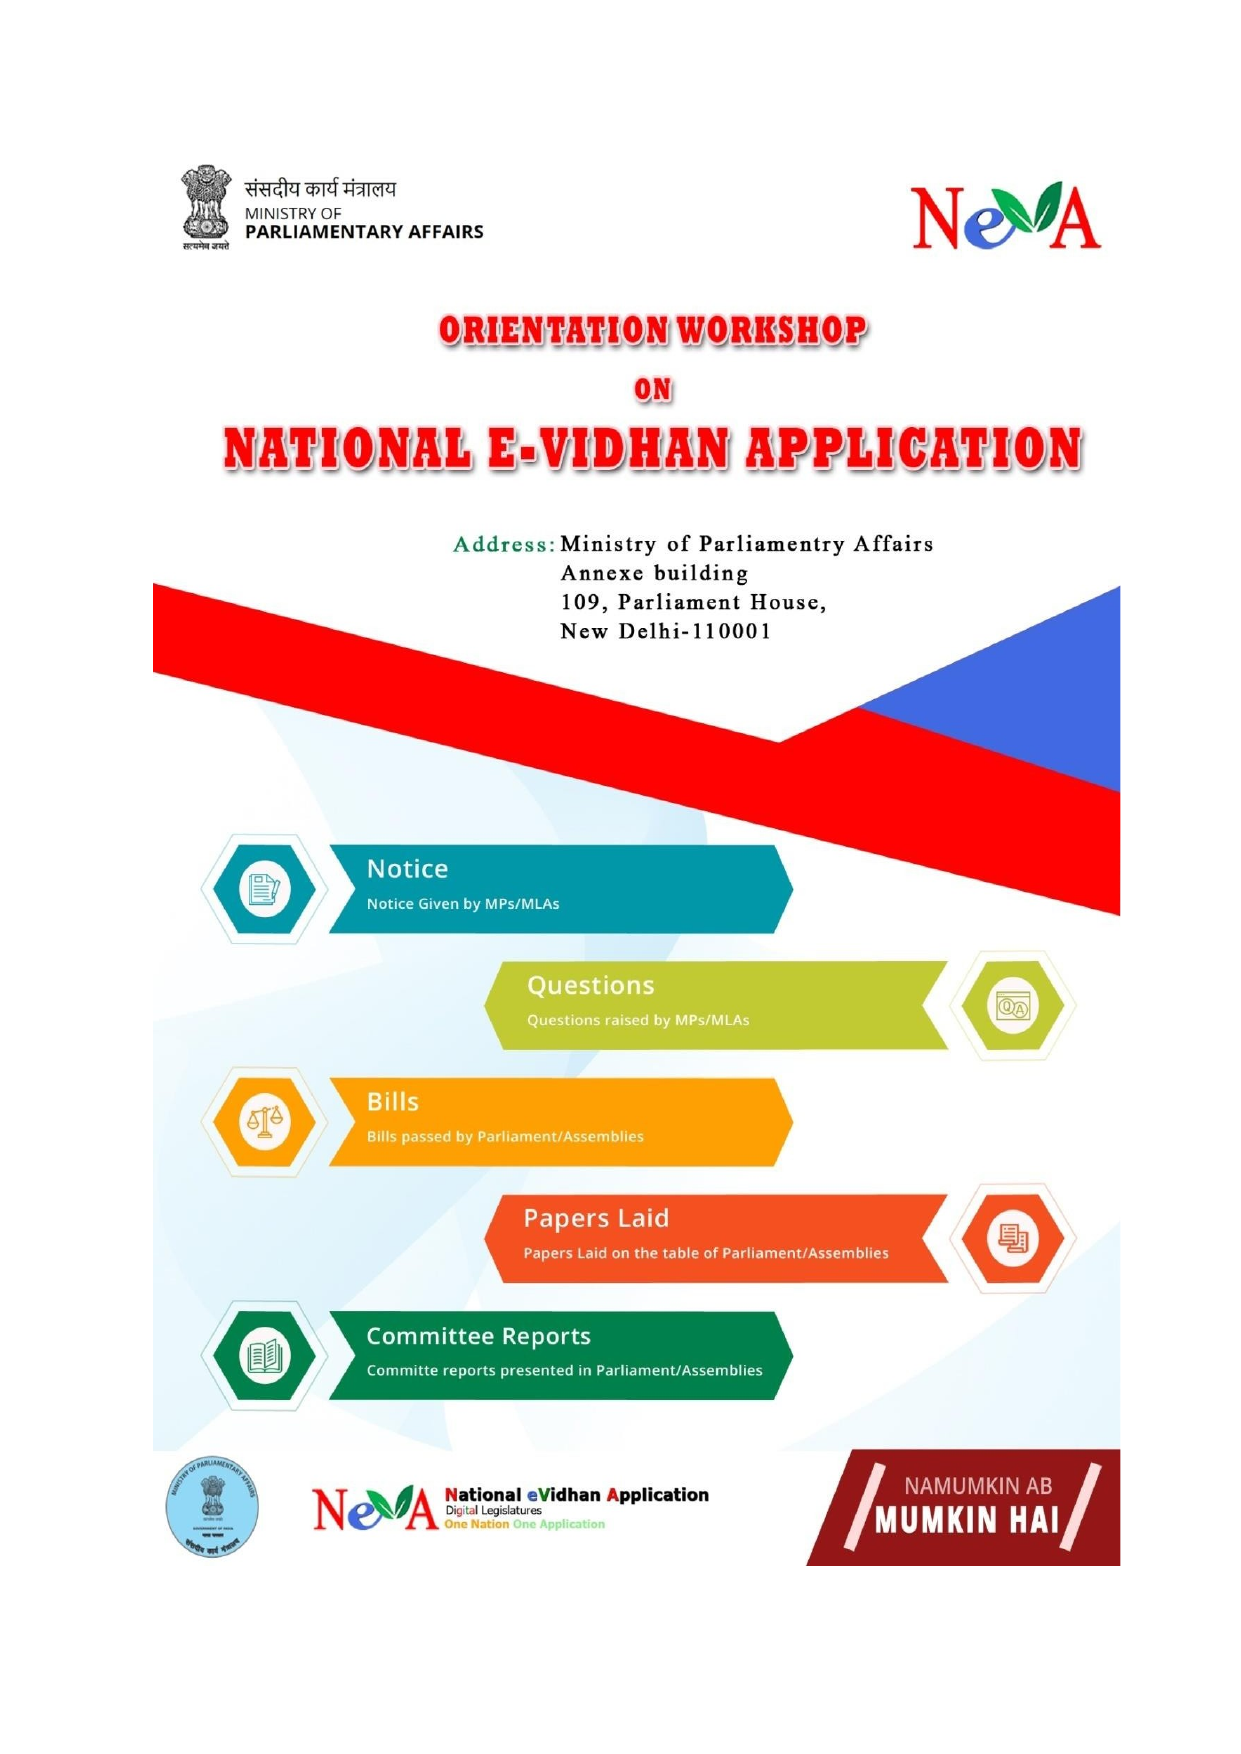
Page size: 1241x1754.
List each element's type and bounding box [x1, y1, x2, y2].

picture [153, 164, 1121, 1566]
